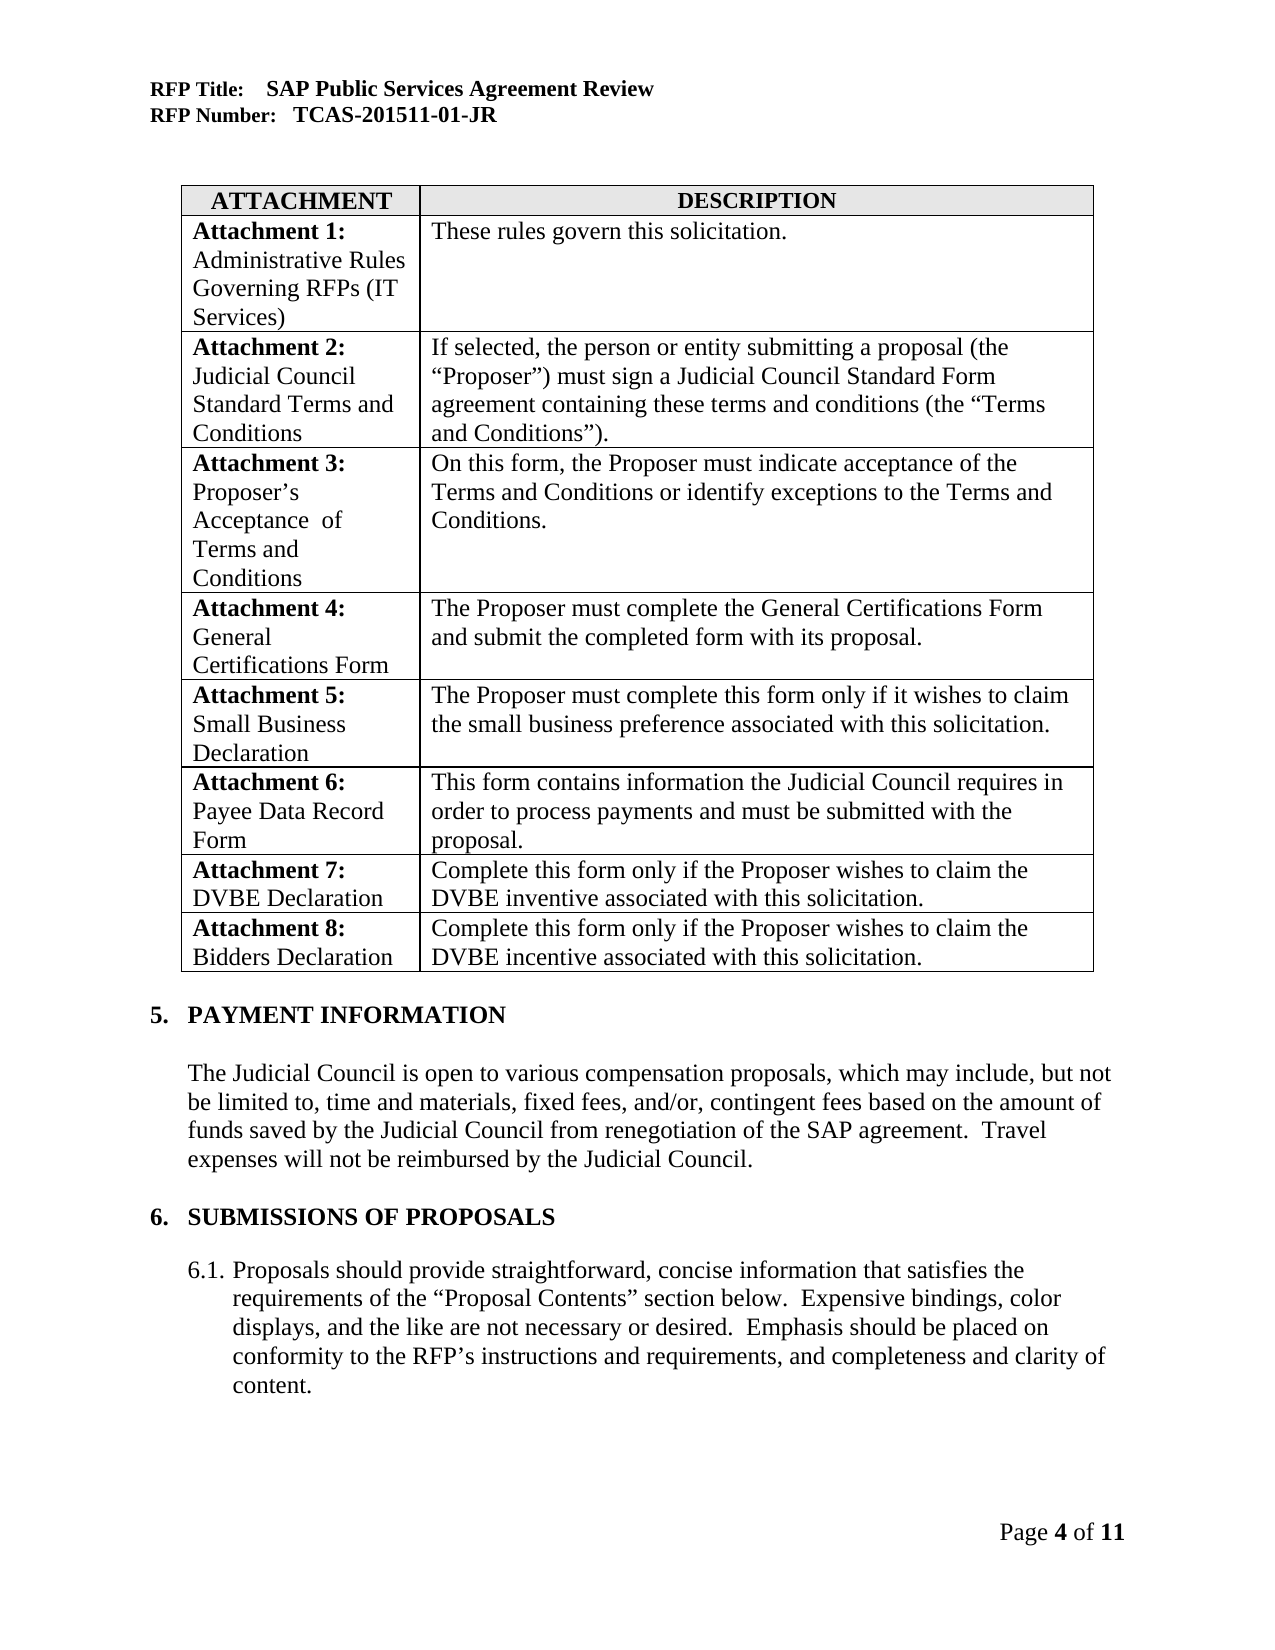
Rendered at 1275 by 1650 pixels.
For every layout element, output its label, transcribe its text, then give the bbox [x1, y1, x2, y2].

table_cell Attachment 6: Payee Data Record Form [182, 768, 419, 854]
list The Judicial Council is open to various compensation proposals, which may include, but not be limited to, time and materials, fixed fees, and/or, contingent fees based on the amount of funds saved by the Judicial Council from renegotiation of the SAP agreement. Travel expenses will not be reimbursed by the Judicial Council. [187, 1058, 1125, 1173]
list Proposals should provide straightforward, concise information that satisfies the requirements of the “Proposal Contents” section below. Expensive bindings, color displays, and the like are not necessary or desired. Emphasis should be placed on conformity to the RFP’s instructions and requirements, and completeness and clarity of content. [187, 1255, 1125, 1398]
table_cell Attachment 1: Administrative Rules Governing RFPs (IT Services): [182, 216, 419, 331]
table_cell Attachment 4: General Certifications Form [182, 593, 419, 679]
list SUBMISSIONS OF PROPOSALS [150, 1202, 1125, 1231]
table_header ATTACHMENT [182, 186, 419, 215]
list PAYMENT INFORMATION [150, 1001, 1125, 1029]
table_cell Attachment 3: Proposer’s Acceptance of Terms and Conditions [182, 448, 419, 592]
table_cell Attachment 5: Small Business Declaration [182, 680, 419, 766]
table_cell Complete this form only if the Proposer wishes to claim the DVBE inventive associated with this solicitation. [421, 855, 1093, 912]
table_cell The Proposer must complete this form only if it wishes to claim the small business preference associated with this solicitation. [421, 680, 1093, 766]
table_cell This form contains information the Judicial Council requires in order to process payments and must be submitted with the proposal. [421, 768, 1093, 854]
table_cell Attachment 8: Bidders Declaration [182, 913, 419, 971]
table_cell Attachment 2: Judicial Council Standard Terms and Conditions [182, 332, 419, 447]
table_cell Complete this form only if the Proposer wishes to claim the DVBE incentive associated with this solicitation. [421, 913, 1093, 971]
table_cell Attachment 7: DVBE Declaration [182, 855, 419, 912]
table_cell The Proposer must complete the General Certifications Form and submit the completed form with its proposal. [421, 593, 1093, 679]
table_cell If selected, the person or entity submitting a proposal (the “Proposer”) must sign a Judicial Council Standard Form agreement containing these terms and conditions (the “Terms and Conditions”). [421, 332, 1093, 447]
table_cell These rules govern this solicitation. [421, 216, 1093, 331]
table_cell On this form, the Proposer must indicate acceptance of the Terms and Conditions or identify exceptions to the Terms and Conditions. [421, 448, 1093, 592]
table_header DESCRIPTION [421, 186, 1093, 215]
